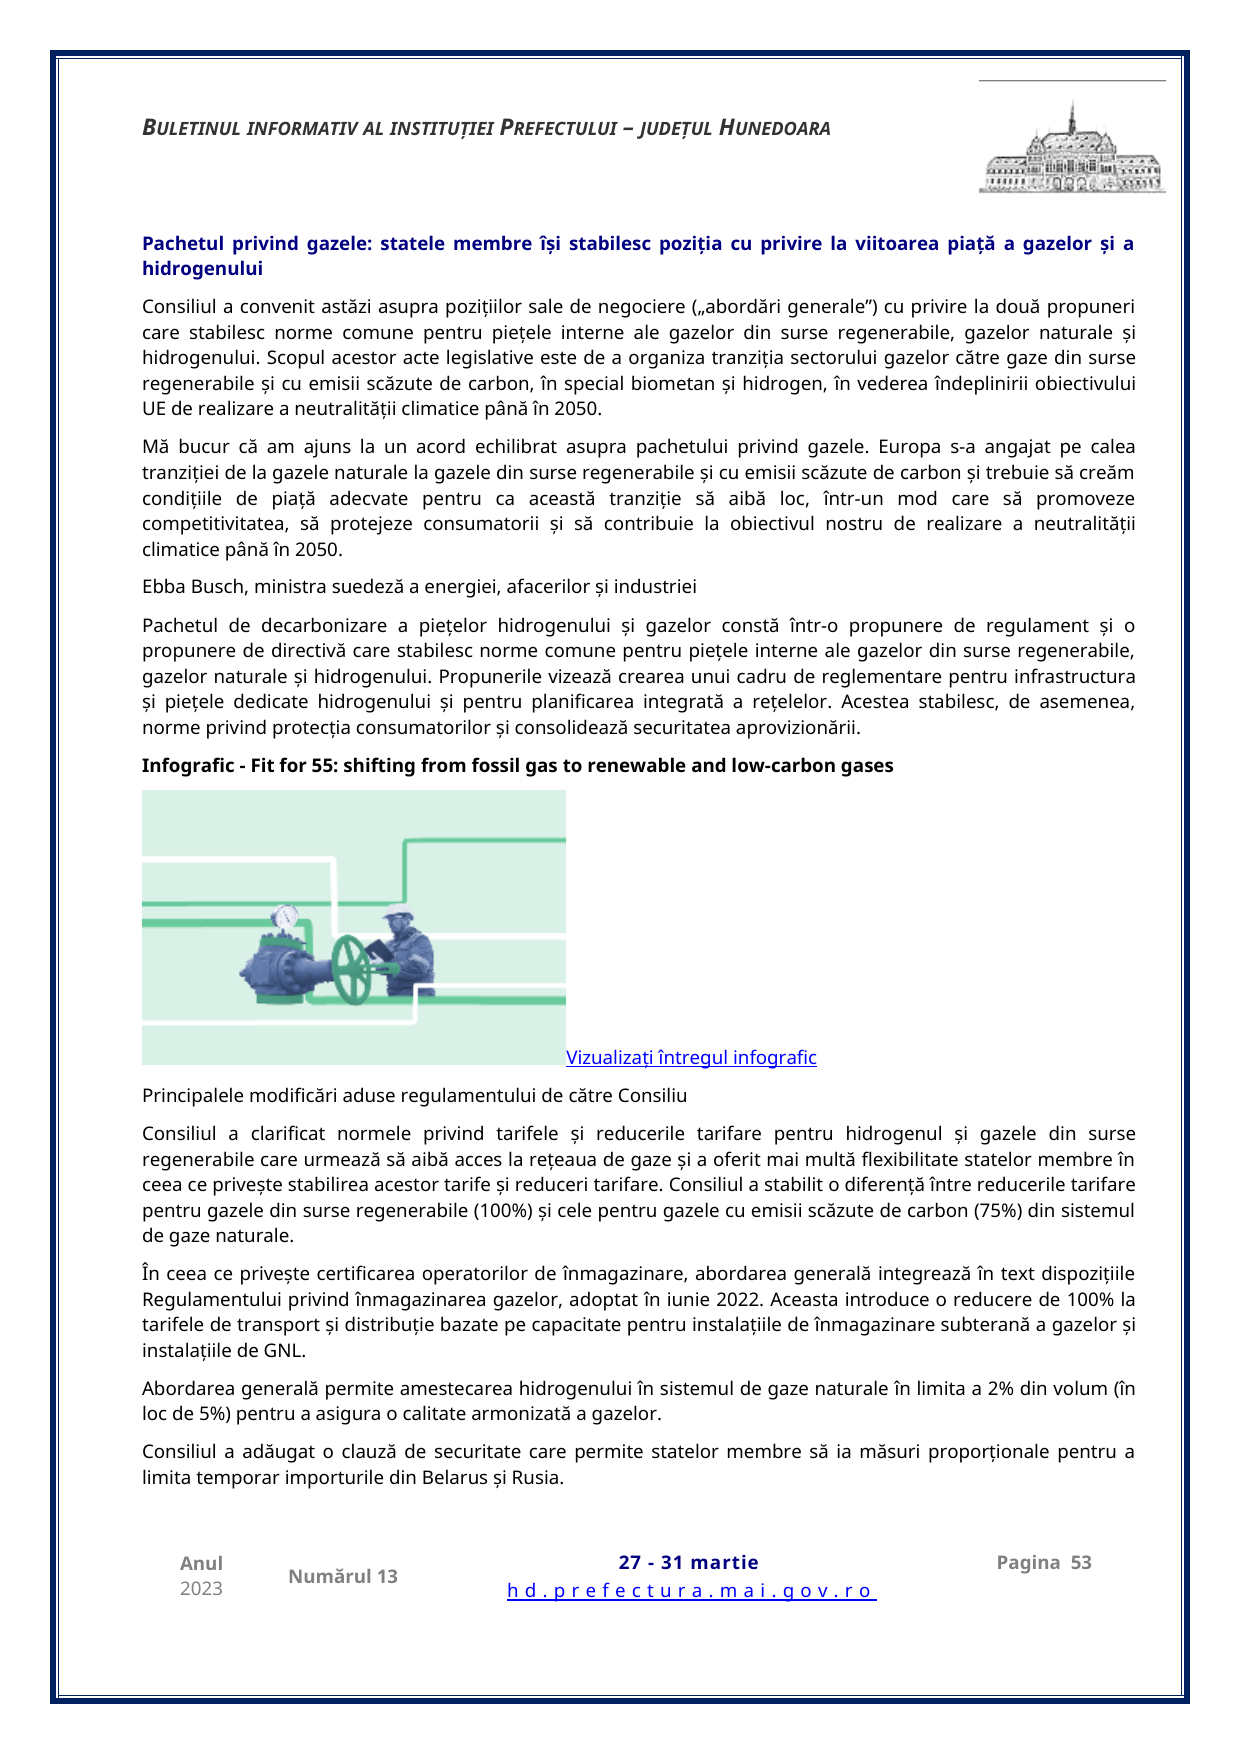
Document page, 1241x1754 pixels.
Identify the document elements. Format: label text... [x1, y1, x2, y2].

text Consiliul a convenit astăzi asupra pozițiilor sale de negociere („abordări generale”) cu privire la două propuneri care stabilesc norme comune pentru piețele interne ale gazelor din surse regenerabile, gazelor naturale și hidrogenului. Scopul acestor acte legislative este de a organiza tranziția sectorului gazelor către gaze din surse regenerabile și cu emisii scăzute de carbon, în special biometan și hidrogen, în vederea îndeplinirii obiectivului UE de realizare a neutralității climatice până în 2050. [142, 294, 1137, 421]
text Consiliul a clarificat normele privind tarifele și reducerile tarifare pentru hidrogenul și gazele din surse regenerabile care urmează să aibă acces la rețeaua de gaze și a oferit mai multă flexibilitate statelor membre în ceea ce privește stabilirea acestor tarife și reduceri tarifare. Consiliul a stabilit o diferență între reducerile tarifare pentru gazele din surse regenerabile (100%) și cele pentru gazele cu emisii scăzute de carbon (75%) din sistemul de gaze naturale. [142, 1120, 1137, 1248]
text Pachetul privind gazele: statele membre își stabilesc poziția cu privire la viitoarea piață a gazelor și a hidrogenului [142, 230, 1137, 281]
text Ebba Busch, ministra suedeză a energiei, afacerilor și industriei [142, 574, 1137, 599]
text În ceea ce privește certificarea operatorilor de înmagazinare, abordarea generală integrează în text dispozițiile Regulamentului privind înmagazinarea gazelor, adoptat în iunie 2022. Aceasta introduce o reducere de 100% la tarifele de transport și distribuție bazate pe capacitate pentru instalațiile de înmagazinare subterană a gazelor și instalațiile de GNL. [142, 1260, 1137, 1362]
picture [141, 790, 567, 1065]
text Abordarea generală permite amestecarea hidrogenului în sistemul de gaze naturale în limita a 2% din volum (în loc de 5%) pentru a asigura o calitate armonizată a gazelor. [142, 1375, 1137, 1426]
text Consiliul a adăugat o clauză de securitate care permite statelor membre să ia măsuri proporționale pentru a limita temporar importurile din Belarus și Rusia. [142, 1438, 1137, 1489]
text Mă bucur că am ajuns la un acord echilibrat asupra pachetului privind gazele. Europa s-a angajat pe calea tranziției de la gazele naturale la gazele din surse regenerabile și cu emisii scăzute de carbon și trebuie să creăm condițiile de piață adecvate pentru ca această tranziție să aibă loc, într-un mod care să promoveze competitivitatea, să protejeze consumatorii și să contribuie la obiectivul nostru de realizare a neutralității climatice până în 2050. [142, 434, 1137, 561]
picture [978, 80, 1167, 212]
text Infografic - Fit for 55: shifting from fossil gas to renewable and low-carbon gases [142, 752, 1137, 777]
text Pachetul de decarbonizare a piețelor hidrogenului și gazelor constă într-o propunere de regulament și o propunere de directivă care stabilesc norme comune pentru piețele interne ale gazelor din surse regenerabile, gazelor naturale și hidrogenului. Propunerile vizează crearea unui cadru de reglementare pentru infrastructura și piețele dedicate hidrogenului și pentru planificarea integrată a rețelelor. Acestea stabilesc, de asemenea, norme privind protecția consumatorilor și consolidează securitatea aprovizionării. [142, 612, 1137, 739]
text Principalele modificări aduse regulamentului de către Consiliu [142, 1082, 1137, 1108]
